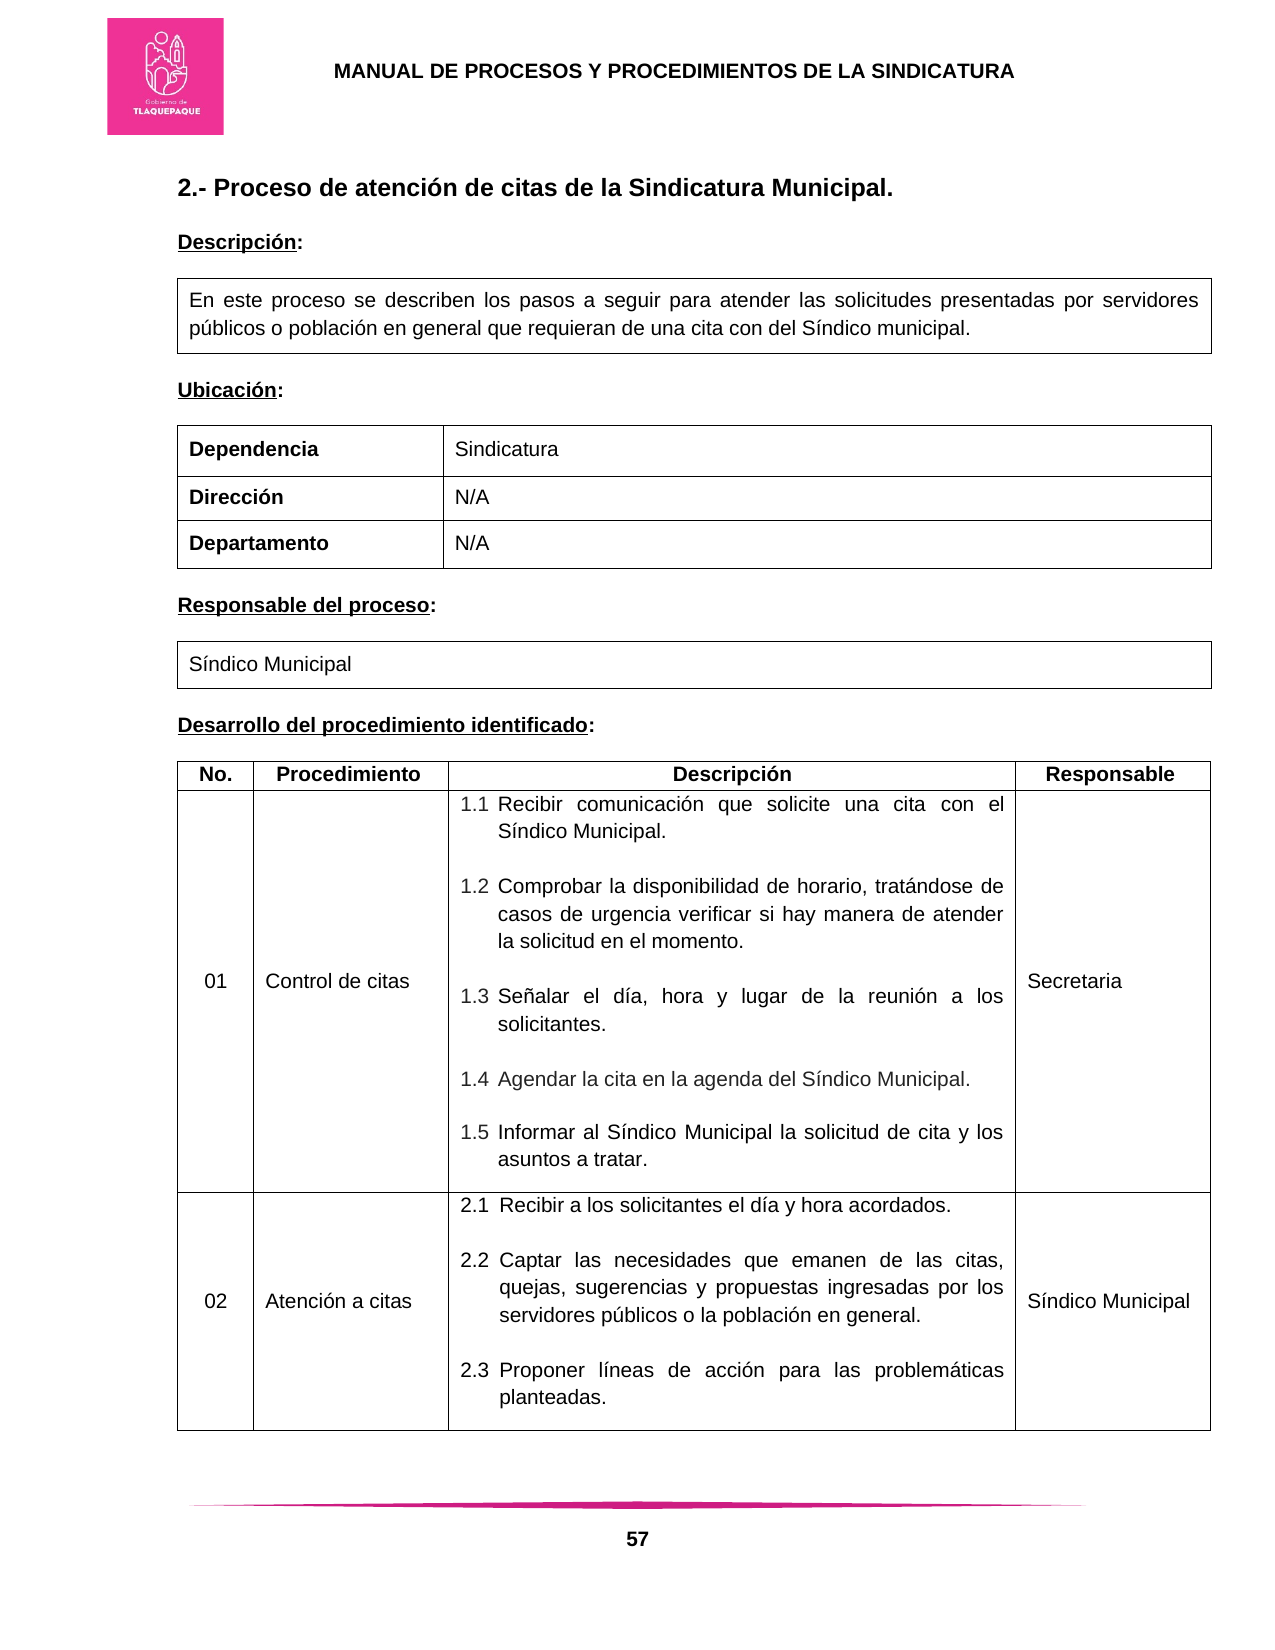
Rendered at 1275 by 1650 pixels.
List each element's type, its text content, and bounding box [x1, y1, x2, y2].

table_cell Síndico Municipal [1016, 1193, 1210, 1430]
table_header Síndico Municipal [178, 642, 1211, 688]
text Responsable del proceso: [177, 593, 1098, 617]
table_header No. [178, 762, 253, 790]
table_header En este proceso se describen los pasos a seguir para atender las solicitudes presentadas por servidores públicos o población en general que requieran de una cita con del Síndico municipal. [178, 279, 1211, 352]
table_cell Recibir comunicación que solicite una cita con el Síndico Municipal. Comprobar la disponibilidad de horario, tratándose de casos de urgencia verificar si hay manera de atender la solicitud en el momento. Señalar el día, hora y lugar de la reunión a los solicitantes. Agendar la cita en la agenda del Síndico Municipal. Informar al Síndico Municipal la solicitud de cita y los asuntos a tratar. [449, 791, 1015, 1192]
table_cell Atención a citas [254, 1193, 448, 1430]
table_header Descripción [449, 762, 1015, 790]
table_header Responsable [1016, 762, 1210, 790]
table_cell Dirección [178, 477, 443, 520]
table_cell Recibir a los solicitantes el día y hora acordados. Captar las necesidades que emanen de las citas, quejas, sugerencias y propuestas ingresadas por los servidores públicos o la población en general. Proponer líneas de acción para las problemáticas planteadas. [449, 1193, 1015, 1430]
text Desarrollo del procedimiento identificado: [177, 713, 1098, 737]
table_cell Control de citas [254, 791, 448, 1192]
table_cell Secretaria [1016, 791, 1210, 1192]
table_cell 02 [178, 1193, 253, 1430]
list 2.- Proceso de atención de citas de la Sindicatura Municipal. [177, 173, 1098, 201]
text Descripción: [177, 229, 1098, 253]
picture [107, 18, 224, 135]
table_cell 01 [178, 791, 253, 1192]
table_header Sindicatura [444, 426, 1211, 476]
table_cell N/A [444, 477, 1211, 520]
table_cell N/A [444, 521, 1211, 568]
text Ubicación: [177, 377, 1098, 401]
table_cell Departamento [178, 521, 443, 568]
table_header Dependencia [178, 426, 443, 476]
table_header Procedimiento [254, 762, 448, 790]
